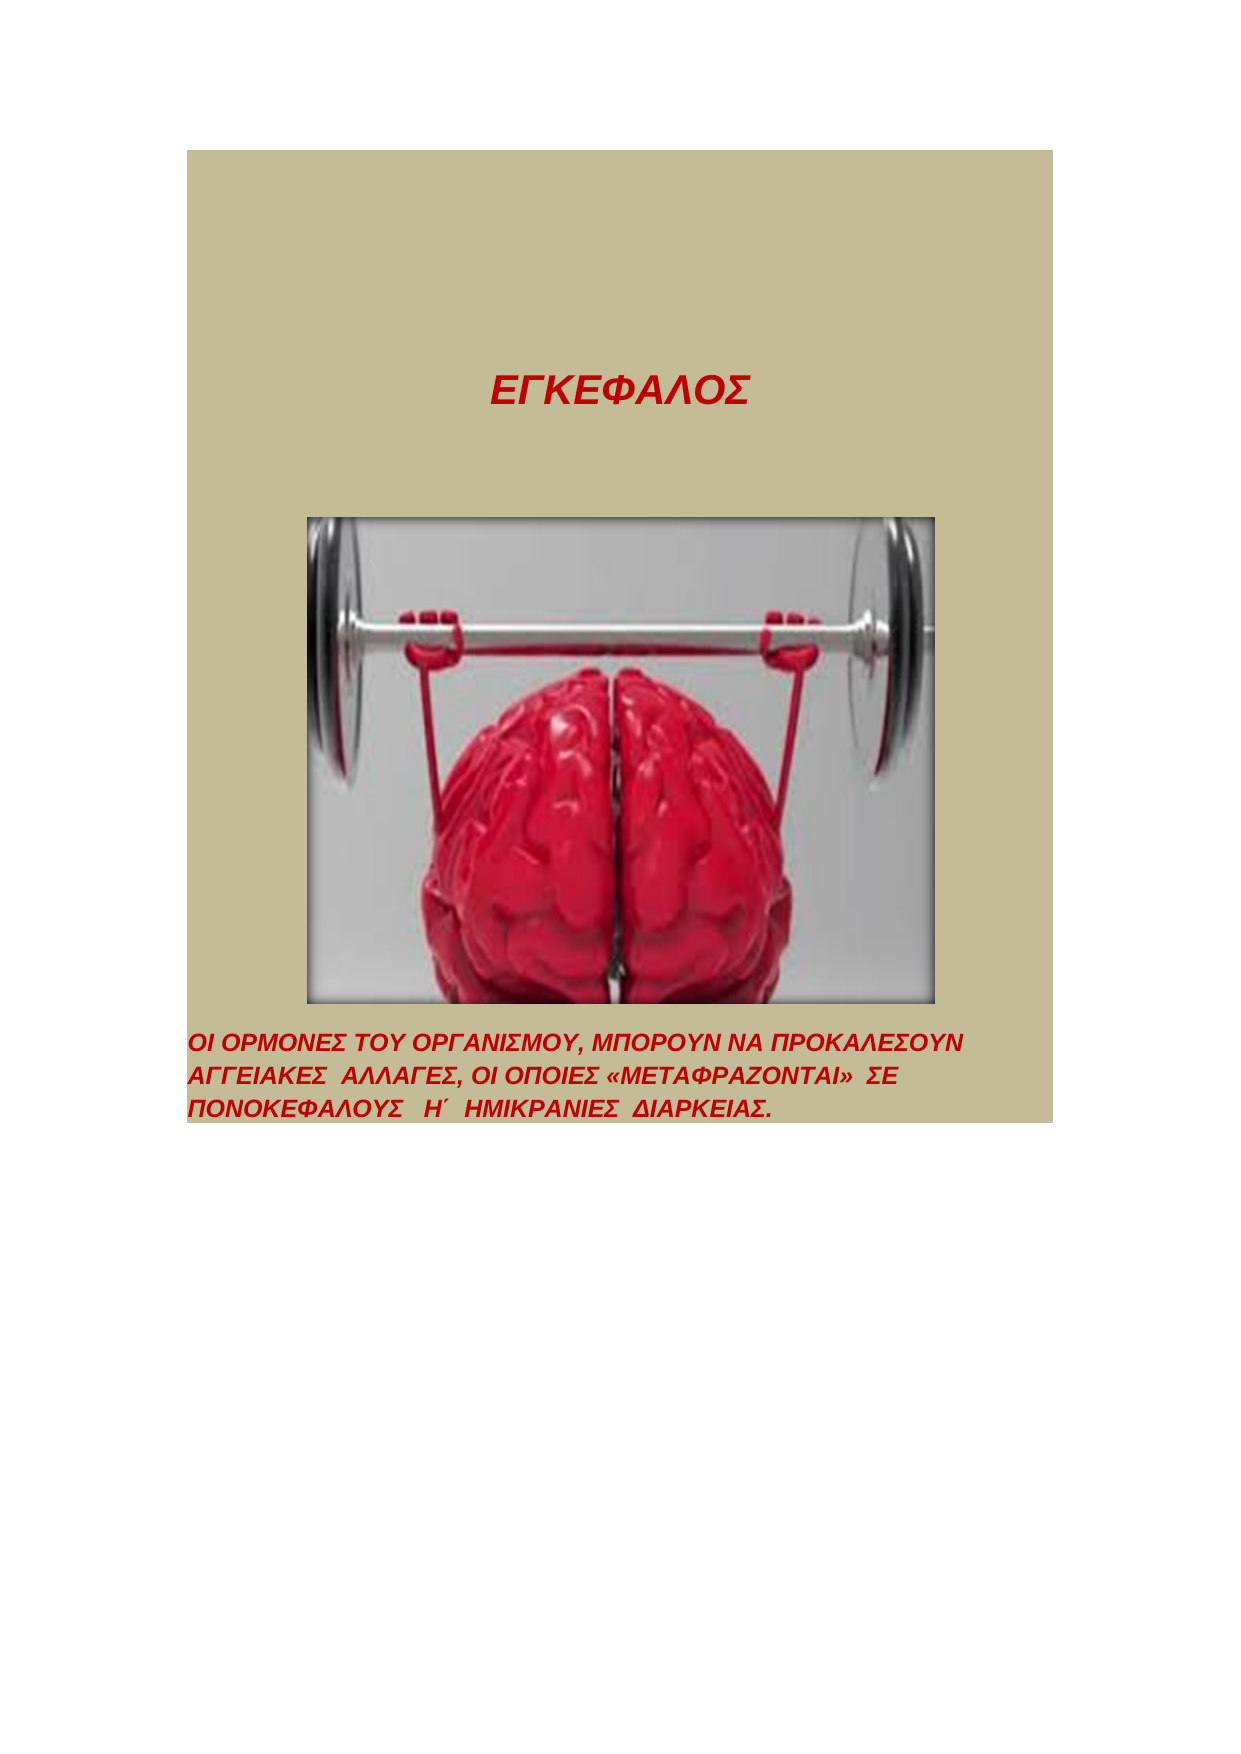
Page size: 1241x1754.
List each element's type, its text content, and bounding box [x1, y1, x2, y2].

text ΕΓΚΕΦΑΛΟΣ [187, 365, 1053, 413]
text ΟΙ ΟΡΜΟΝΕΣ ΤΟΥ ΟΡΓΑΝΙΣΜΟΥ, ΜΠΟΡΟΥΝ ΝΑ ΠΡΟΚΑΛΕΣΟΥΝ ΑΓΓΕΙΑΚΕΣ ΑΛΛΑΓΕΣ, ΟΙ ΟΠΟΙΕΣ «ΜΕΤΑΦΡΑΖΟΝΤΑΙ» ΣΕ ΠΟΝΟΚΕΦΑΛΟΥΣ Η΄ ΗΜΙΚΡΑΝΙΕΣ ΔΙΑΡΚΕΙΑΣ. [187, 1028, 1053, 1123]
picture [306, 517, 935, 1004]
